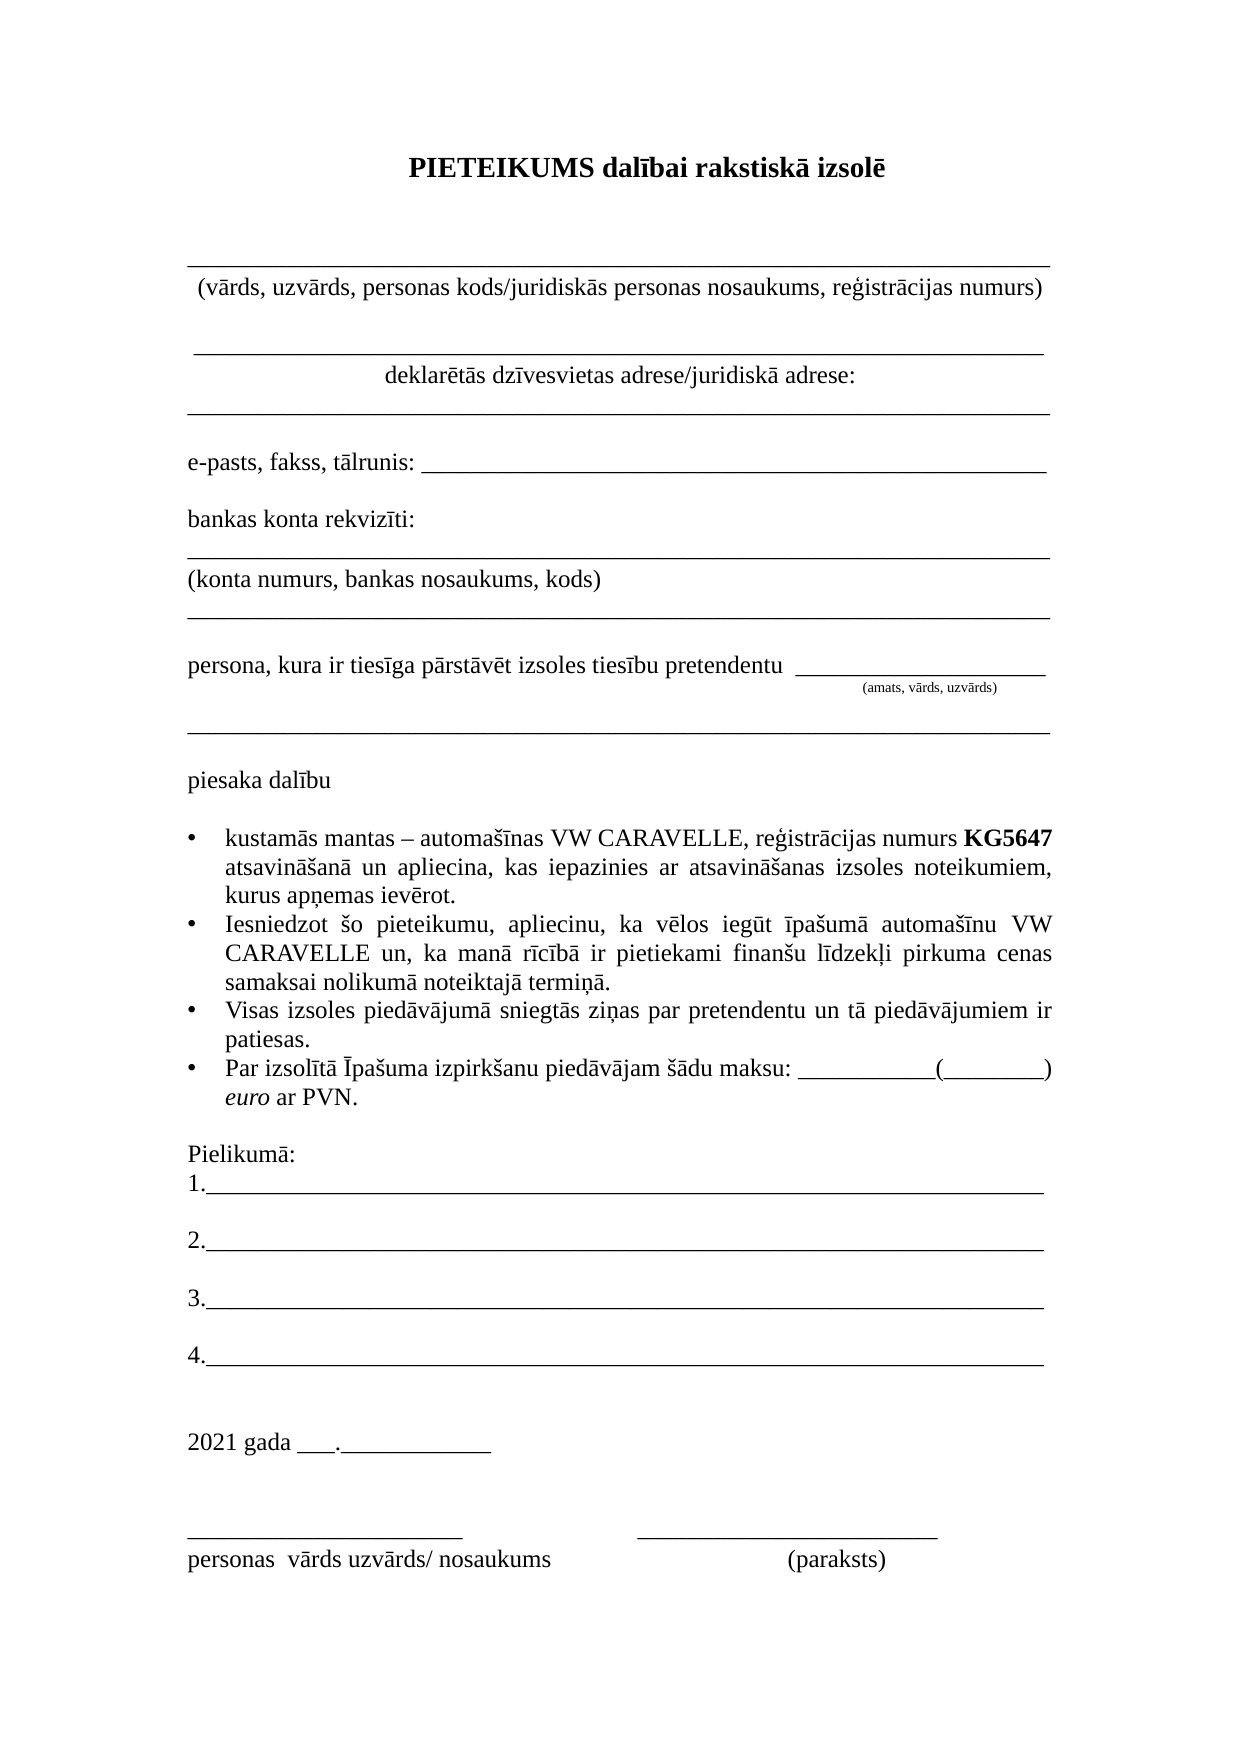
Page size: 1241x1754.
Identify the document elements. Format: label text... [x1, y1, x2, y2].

list Visas izsoles piedāvājumā sniegtās ziņas par pretendentu un tā piedāvājumiem ir patiesas. [187, 995, 1053, 1053]
text 4.___________________________________________________________________ [187, 1340, 1053, 1369]
text (konta numurs, bankas nosaukums, kods) [187, 562, 1053, 593]
text ______________________ ________________________ [187, 1513, 1053, 1542]
text Pielikumā: [187, 1139, 1053, 1168]
text 2021 gada ___.____________ [187, 1427, 1053, 1455]
text _____________________________________________________________________ [187, 389, 1053, 418]
text e-pasts, fakss, tālrunis: __________________________________________________ [187, 447, 1053, 476]
text _____________________________________________________________________ [187, 593, 1053, 622]
text ____________________________________________________________________ [187, 329, 1053, 358]
text 2.___________________________________________________________________ [187, 1225, 1053, 1254]
list kustamās mantas – automašīnas VW CARAVELLE, reģistrācijas numurs KG5647 atsavināšanā un apliecina, kas iepazinies ar atsavināšanas izsoles noteikumiem, kurus apņemas ievērot. [187, 823, 1053, 909]
text piesaka dalību [187, 765, 1053, 794]
list Iesniedzot šo pieteikumu, apliecinu, ka vēlos iegūt īpašumā automašīnu VW CARAVELLE un, ka manā rīcībā ir pietiekami finanšu līdzekļi pirkuma cenas samaksai nolikumā noteiktajā termiņā. [187, 909, 1053, 995]
list Par izsolītā Īpašuma izpirkšanu piedāvājam šādu maksu: ___________(________) euro ar PVN. [187, 1053, 1053, 1110]
text PIETEIKUMS dalībai rakstiskā izsolē [187, 150, 1106, 183]
text persona, kura ir tiesīga pārstāvēt izsoles tiesību pretendentu ____________________ [187, 650, 1106, 679]
text (amats, vārds, uzvārds) [187, 679, 1106, 708]
text deklarētās dzīvesvietas adrese/juridiskā adrese: [187, 358, 1053, 389]
text _____________________________________________________________________ [187, 241, 1053, 270]
text personas vārds uzvārds/ nosaukums (paraksts) [187, 1542, 1053, 1573]
text (vārds, uzvārds, personas kods/juridiskās personas nosaukums, reģistrācijas numurs) [187, 270, 1053, 301]
text _____________________________________________________________________ [187, 708, 1106, 737]
text 3.___________________________________________________________________ [187, 1283, 1053, 1312]
text 1.___________________________________________________________________ [187, 1168, 1053, 1197]
text bankas konta rekvizīti: _____________________________________________________________________ [187, 504, 1053, 562]
